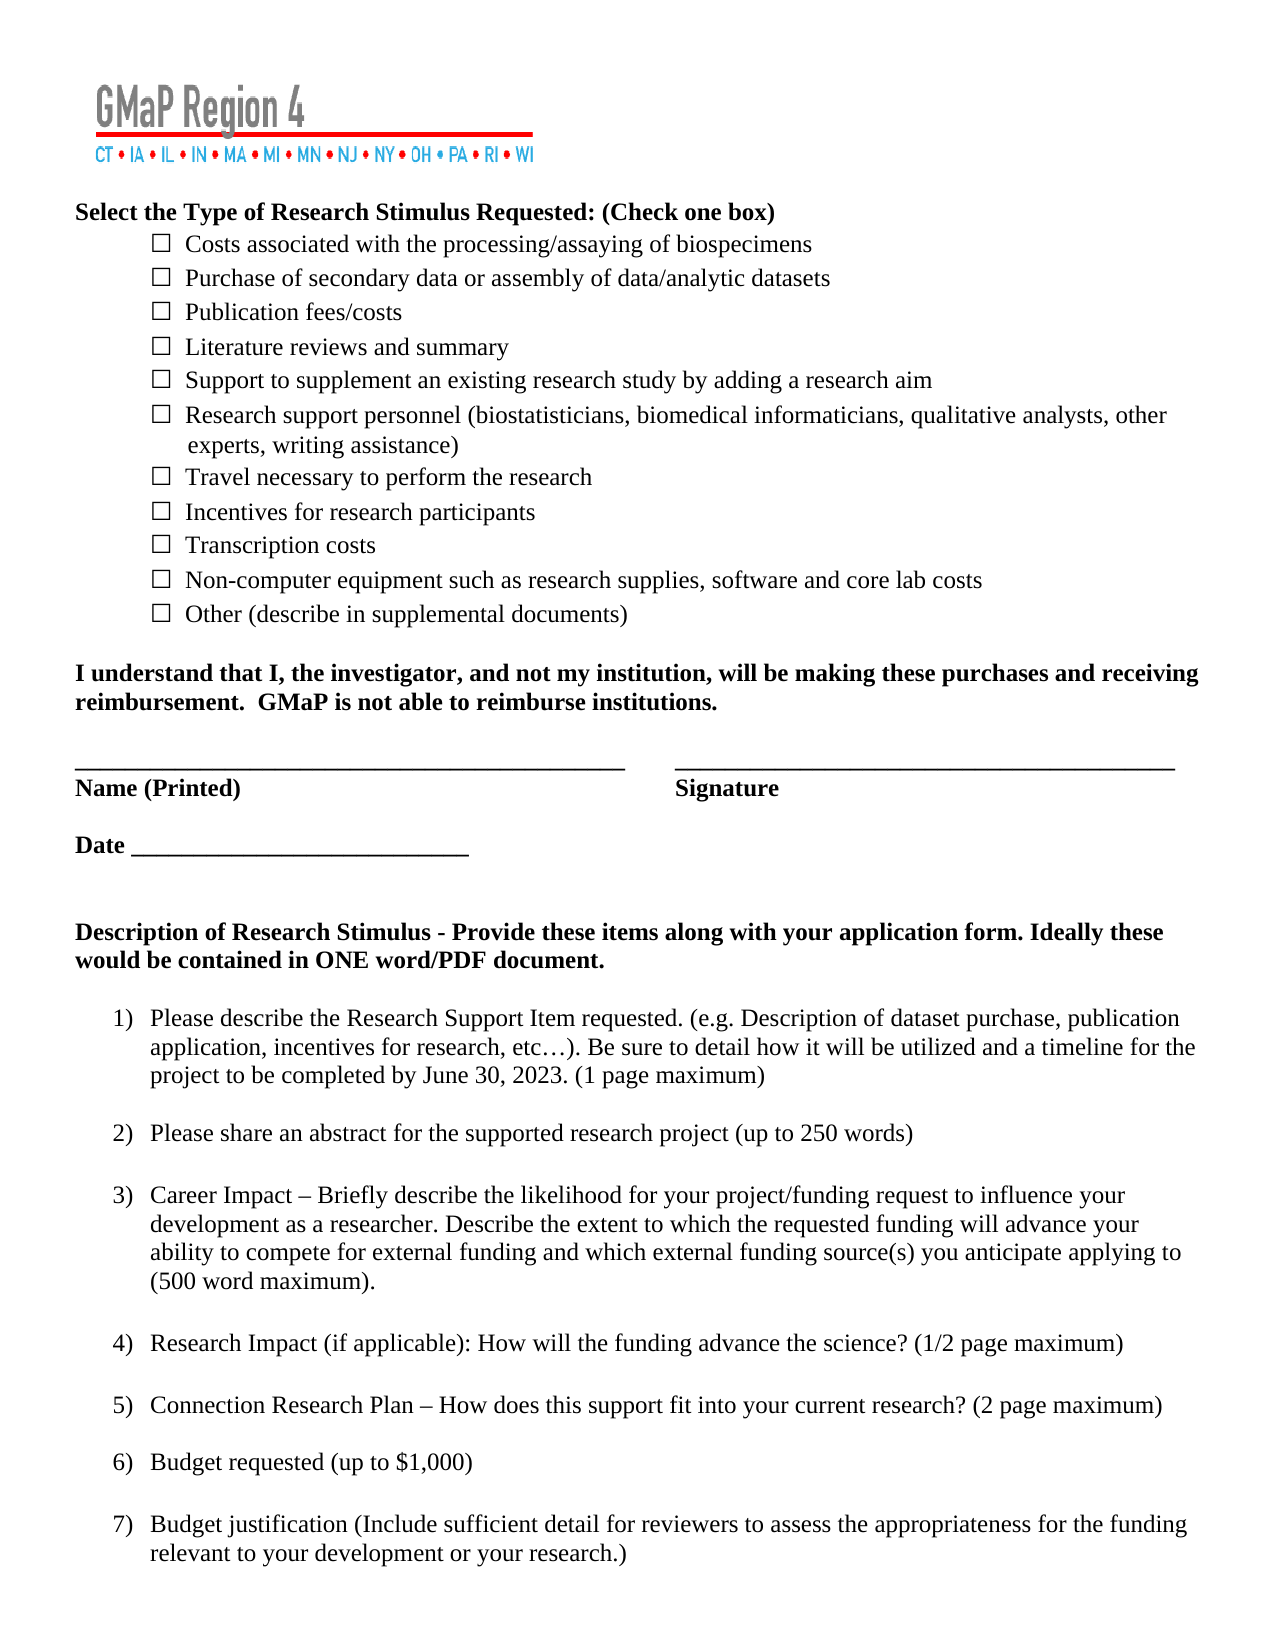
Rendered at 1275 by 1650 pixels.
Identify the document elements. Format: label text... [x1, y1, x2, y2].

list Research Impact (if applicable): How will the funding advance the science? (1/2 page maximum) [112, 1328, 1200, 1357]
text Name (Printed) Signature [75, 773, 1200, 802]
text Non-computer equipment such as research supplies, software and core lab costs [150, 561, 1200, 595]
text Travel necessary to perform the research [150, 459, 1200, 493]
text Research support personnel (biostatisticians, biomedical informaticians, qualitative analysts, other experts, writing assistance) [150, 396, 1200, 459]
text Date ___________________________ [75, 831, 1200, 859]
picture [75, 76, 749, 169]
text Select the Type of Research Stimulus Requested: (Check one box) [75, 197, 1200, 226]
text Incentives for research participants [150, 493, 1200, 527]
list Please share an abstract for the supported research project (up to 250 words) [112, 1118, 1200, 1147]
text Description of Research Stimulus - Provide these items along with your application form. Ideally these would be contained in ONE word/PDF document. [75, 917, 1200, 974]
text Support to supplement an existing research study by adding a research aim [150, 362, 1200, 396]
text Purchase of secondary data or assembly of data/analytic datasets [150, 260, 1200, 294]
list Connection Research Plan – How does this support fit into your current research? (2 page maximum) [112, 1390, 1200, 1418]
list Budget requested (up to $1,000) [112, 1447, 1200, 1476]
list Budget justification (Include sufficient detail for reviewers to assess the appropriateness for the funding relevant to your development or your research.) [112, 1509, 1200, 1566]
text ____________________________________________ ________________________________________ [75, 744, 1200, 773]
text Transcription costs [150, 527, 1200, 561]
list Career Impact – Briefly describe the likelihood for your project/funding request to influence your development as a researcher. Describe the extent to which the requested funding will advance your ability to compete for external funding and which external funding source(s) you anticipate applying to (500 word maximum). [112, 1180, 1200, 1295]
text Publication fees/costs [150, 294, 1200, 328]
text I understand that I, the investigator, and not my institution, will be making these purchases and receiving reimbursement. GMaP is not able to reimburse institutions. [75, 658, 1200, 716]
list Please describe the Research Support Item requested. (e.g. Description of dataset purchase, publication application, incentives for research, etc…). Be sure to detail how it will be utilized and a timeline for the project to be completed by June 30, 2023. (1 page maximum) [112, 1003, 1200, 1089]
text Literature reviews and summary [150, 328, 1200, 362]
text Other (describe in supplemental documents) [150, 595, 1200, 629]
text Costs associated with the processing/assaying of biospecimens [150, 226, 1200, 260]
